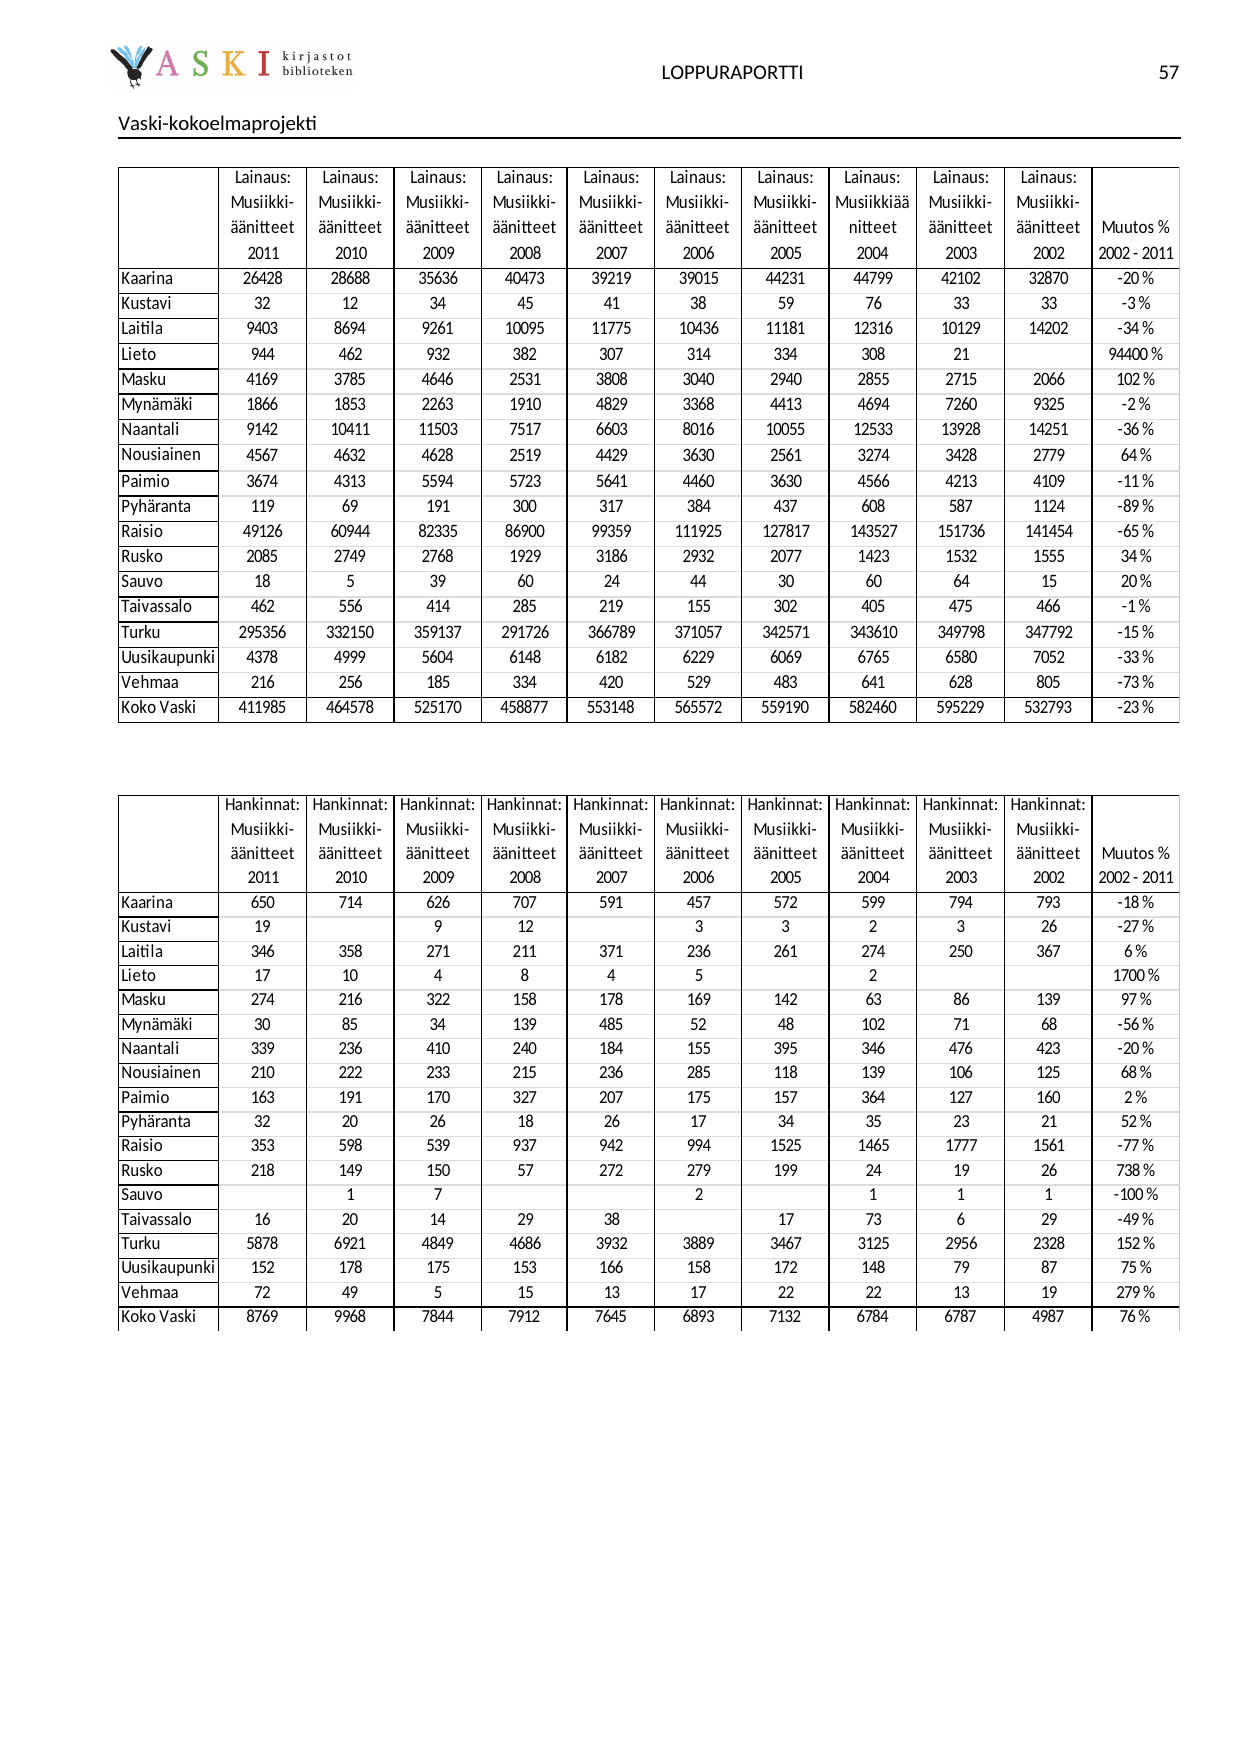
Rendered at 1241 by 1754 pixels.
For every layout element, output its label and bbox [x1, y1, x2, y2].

picture [107, 39, 355, 93]
